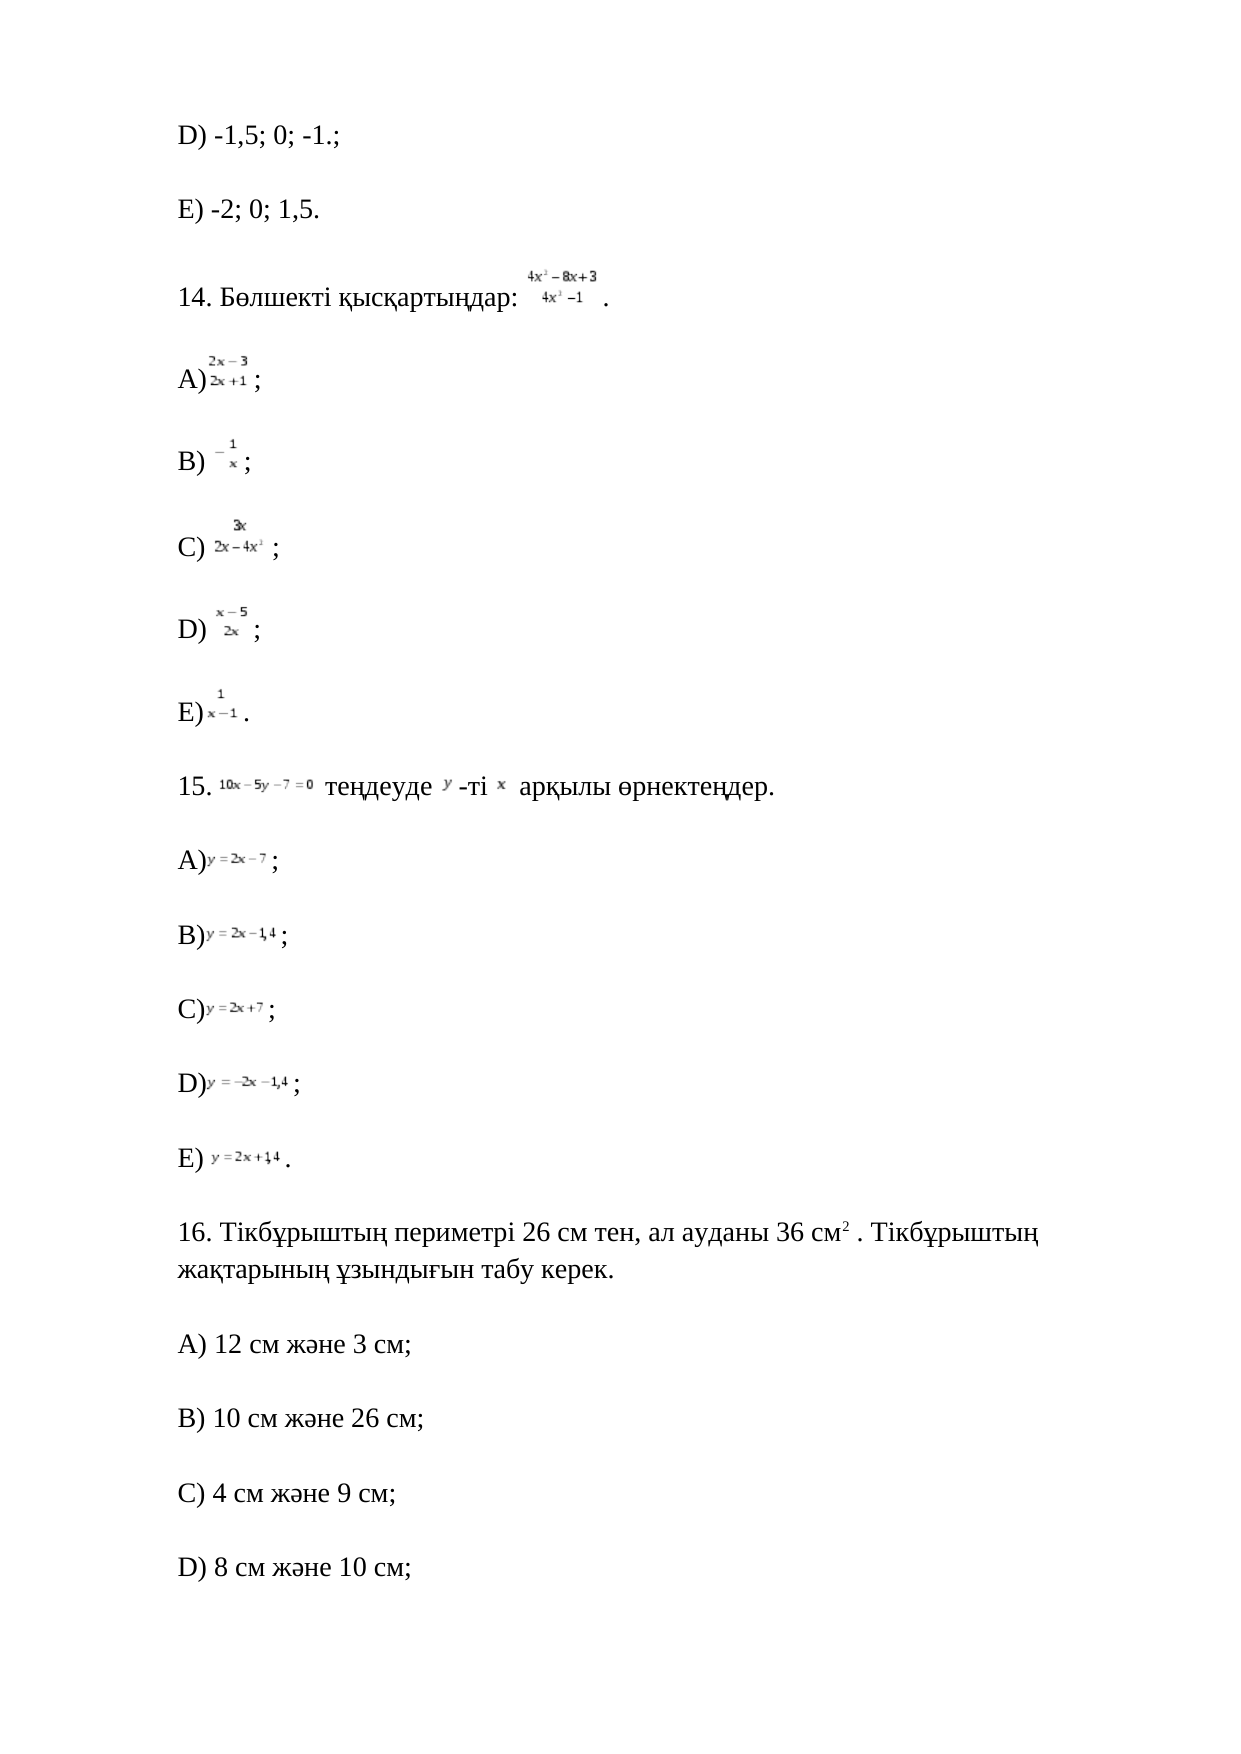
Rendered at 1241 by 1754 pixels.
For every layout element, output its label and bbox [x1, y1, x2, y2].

picture [212, 518, 272, 557]
picture [219, 778, 318, 796]
picture [206, 852, 271, 870]
picture [206, 1075, 293, 1093]
picture [213, 604, 253, 639]
picture [494, 778, 513, 796]
picture [205, 1001, 268, 1019]
picture [205, 927, 280, 945]
picture [525, 266, 603, 306]
picture [206, 353, 254, 389]
picture [203, 686, 243, 721]
picture [439, 778, 458, 796]
text [177, 118, 1152, 1619]
picture [212, 436, 244, 471]
picture [210, 1150, 284, 1168]
